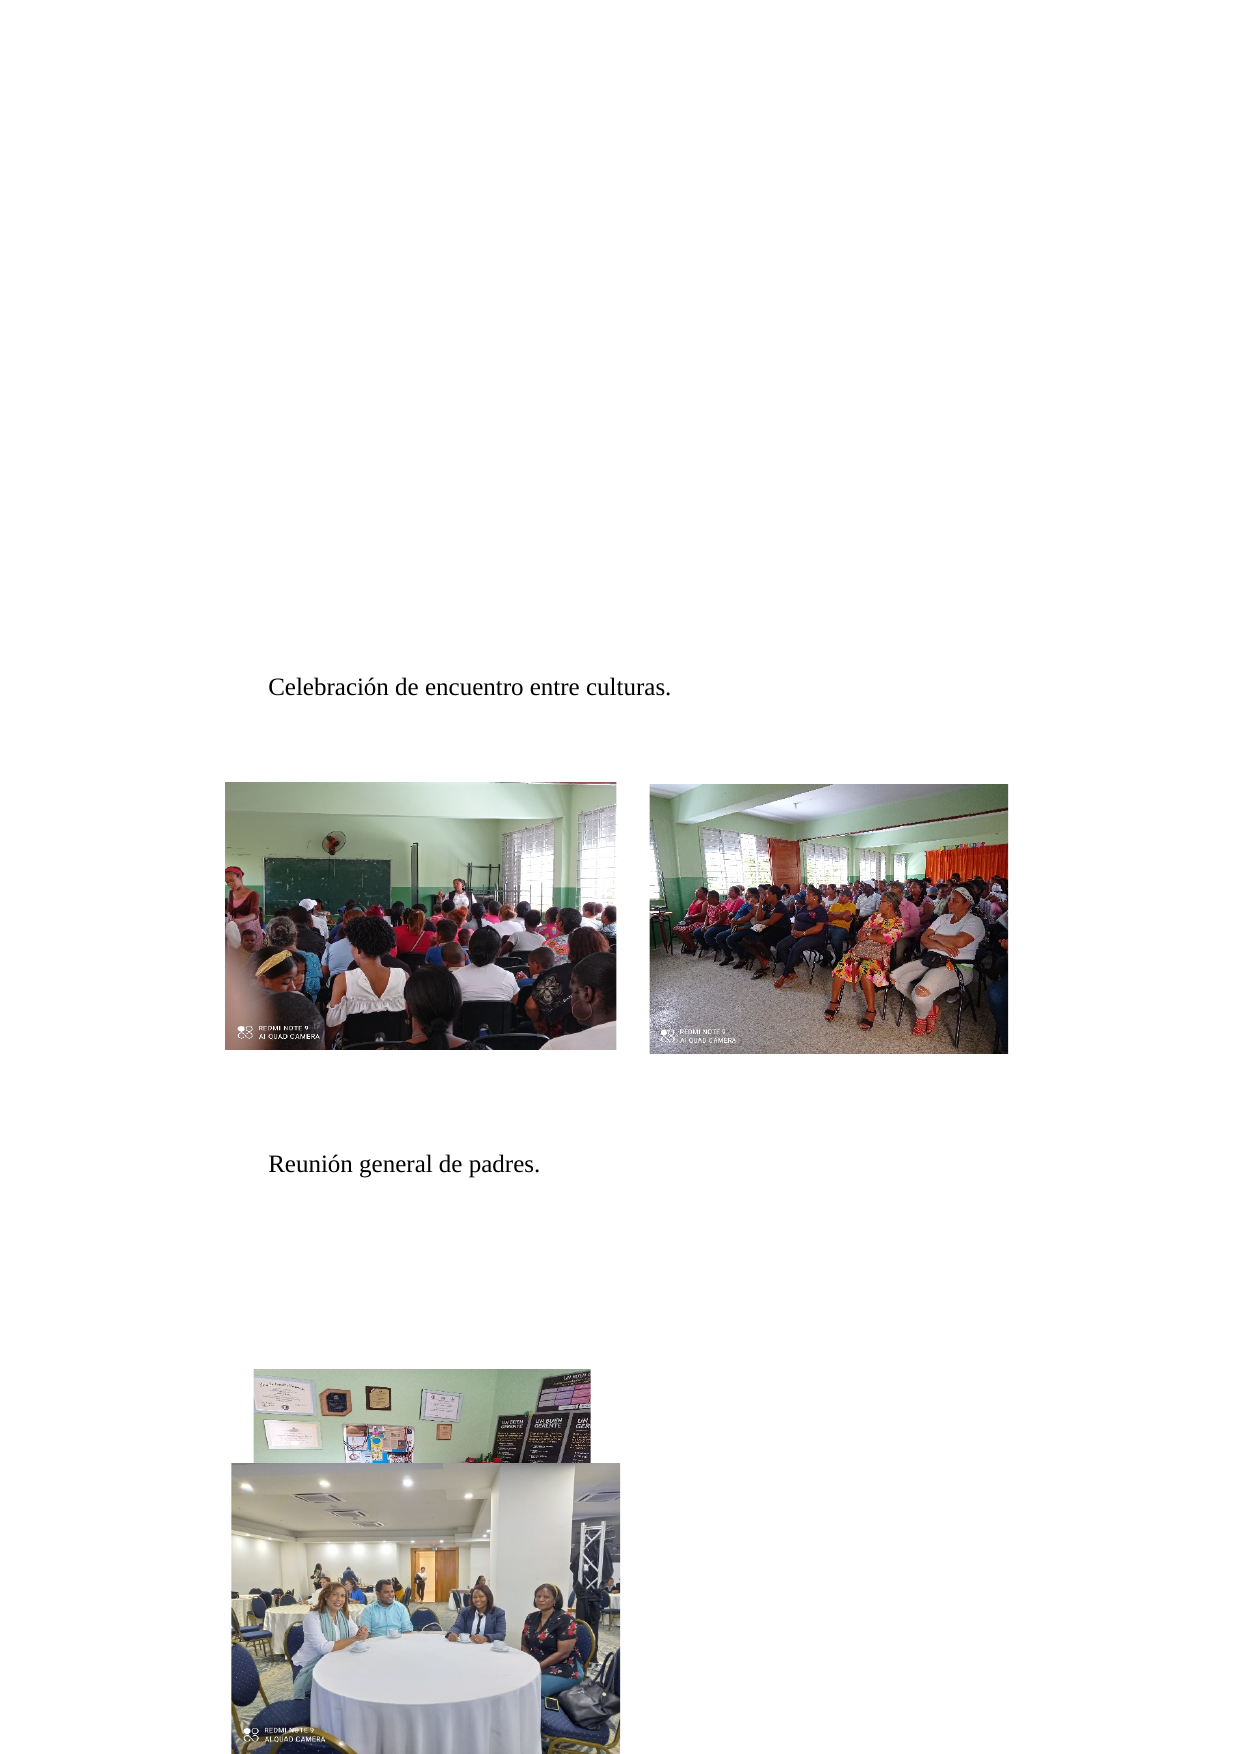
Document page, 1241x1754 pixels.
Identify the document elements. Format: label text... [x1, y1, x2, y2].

text Reunión general de padres. [268, 1149, 1092, 1178]
picture [225, 782, 617, 1050]
picture [649, 784, 1009, 1054]
picture [231, 1369, 621, 1754]
text Celebración de encuentro entre culturas. [268, 672, 1092, 701]
